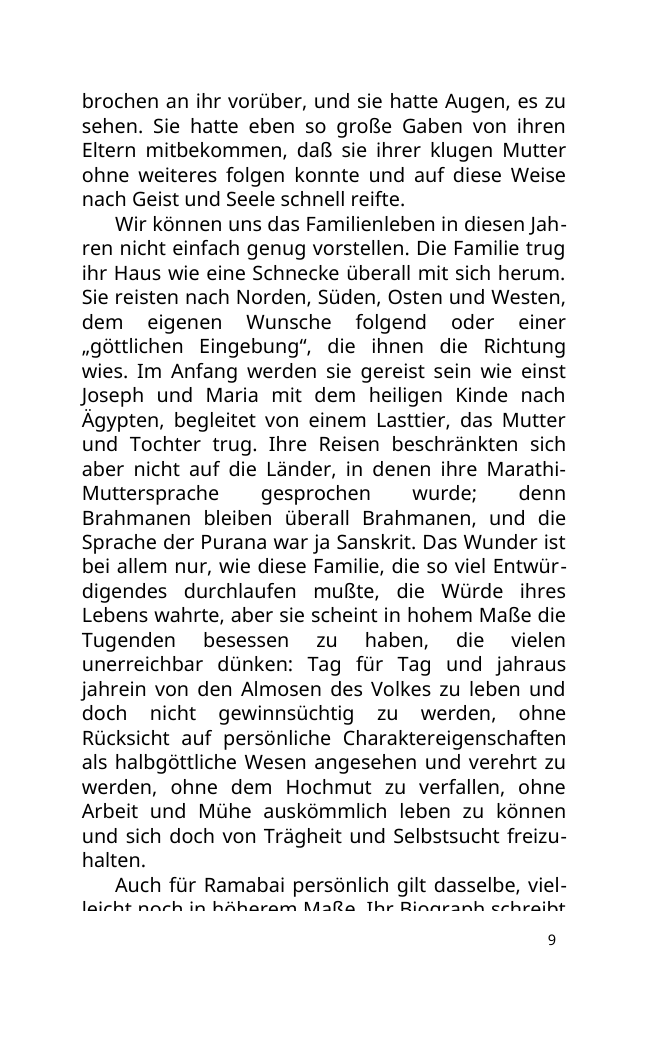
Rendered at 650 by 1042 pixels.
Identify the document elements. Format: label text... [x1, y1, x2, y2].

text Wir können uns das Familienleben in diesen Jahren nicht einfach genug vorstellen. Die Familie trug ihr Haus wie eine Schnecke überall mit sich herum. Sie reisten nach Norden, Süden, Osten und Westen, dem eigenen Wunsche folgend oder einer „göttlichen Eingebung“, die ihnen die Richtung wies. Im Anfang werden sie gereist sein wie einst Joseph und Maria mit dem heiligen Kinde nach Ägypten, begleitet von einem Lasttier, das Mutter und Tochter trug. Ihre Reisen beschränkten sich aber nicht auf die Länder, in denen ihre Marathi-Muttersprache gesprochen wurde; denn Brahmanen bleiben überall Brahmanen, und die Sprache der Purana war ja Sanskrit. Das Wunder ist bei allem nur, wie diese Familie, die so viel Entwürdigendes durchlaufen mußte, die Würde ihres Lebens wahrte, aber sie scheint in hohem Maße die Tugenden besessen zu haben, die vielen unerreichbar dünken: Tag für Tag und jahraus jahrein von den Almosen des Volkes zu leben und doch nicht gewinnsüchtig zu werden, ohne Rücksicht auf persönliche Charaktereigenschaften als halbgöttliche Wesen angesehen und verehrt zu werden, ohne dem Hochmut zu verfallen, ohne Arbeit und Mühe auskömmlich leben zu können und sich doch von Trägheit und Selbstsucht freizuhalten. [82, 212, 567, 872]
text Auch für Ramabai persönlich gilt dasselbe, vielleicht noch in höherem Maße. Ihr Biograph schreibt voller Staunen: „In dem Zeitpunkt, da ihre Gestalt [82, 872, 567, 910]
text brochen an ihr vorüber, und sie hatte Augen, es zu sehen. Sie hatte eben so große Gaben von ihren Eltern mitbekommen, daß sie ihrer klugen Mutter ohne weiteres folgen konnte und auf diese Weise nach Geist und Seele schnell reifte. [82, 89, 567, 212]
